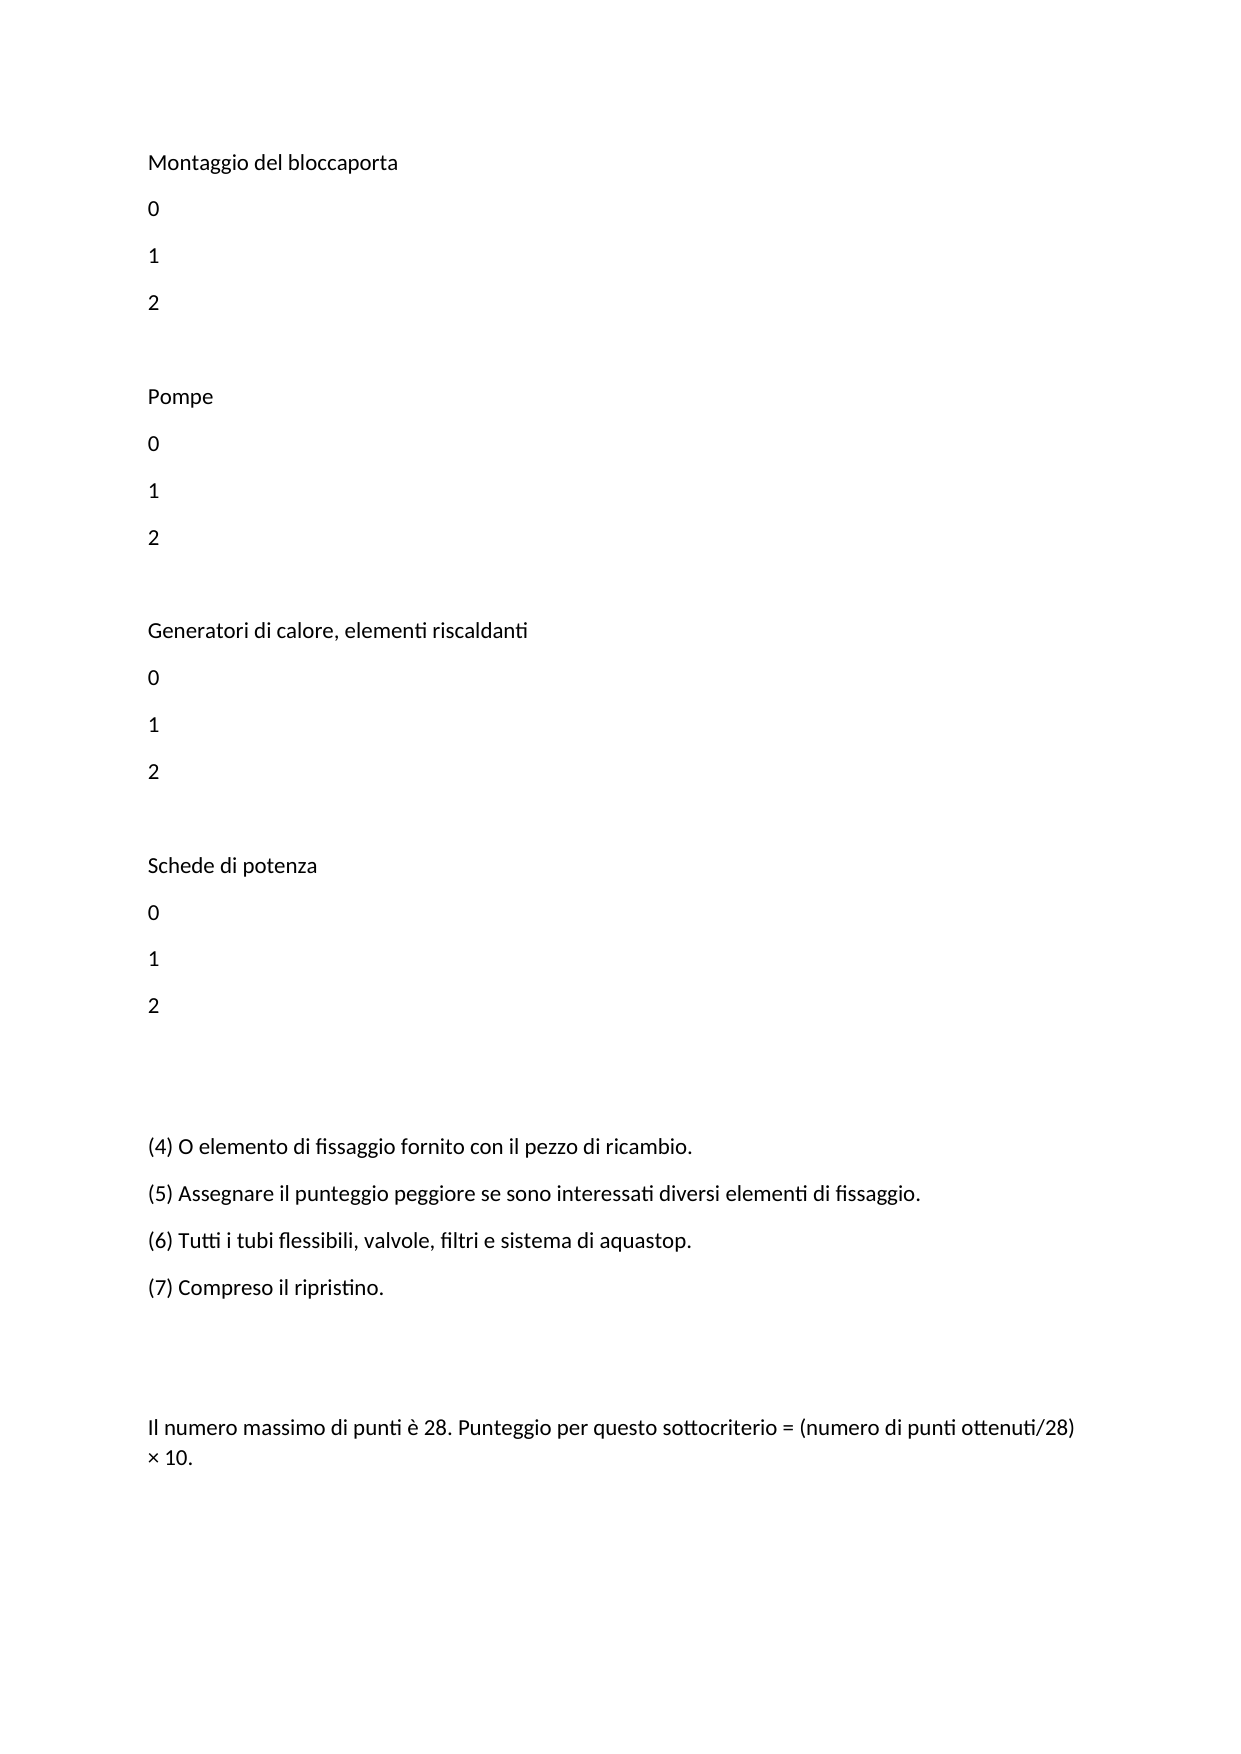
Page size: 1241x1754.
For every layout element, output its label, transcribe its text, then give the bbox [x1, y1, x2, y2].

text 2 [148, 757, 1093, 785]
text Generatori di calore, elementi riscaldanti [148, 616, 1093, 644]
text (7) Compreso il ripristino. [148, 1273, 1093, 1301]
text 1 [148, 944, 1093, 972]
text 2 [148, 523, 1093, 551]
text (6) Tutti i tubi flessibili, valvole, filtri e sistema di aquastop. [148, 1226, 1093, 1254]
text 1 [148, 476, 1093, 504]
text 2 [148, 991, 1093, 1019]
text Pompe [148, 382, 1093, 410]
text (4) O elemento di fissaggio fornito con il pezzo di ricambio. [148, 1132, 1093, 1160]
text Schede di potenza [148, 851, 1093, 879]
text (5) Assegnare il punteggio peggiore se sono interessati diversi elementi di fissaggio. [148, 1179, 1093, 1207]
text Montaggio del bloccaporta [148, 148, 1093, 176]
text 2 [148, 288, 1093, 316]
text 0 [148, 663, 1093, 691]
text 0 [148, 898, 1093, 926]
text 1 [148, 241, 1093, 269]
text 0 [148, 429, 1093, 457]
text Il numero massimo di punti è 28. Punteggio per questo sottocriterio = (numero di punti ottenuti/28) × 10. [148, 1413, 1093, 1471]
text 1 [148, 710, 1093, 738]
text 0 [148, 194, 1093, 222]
